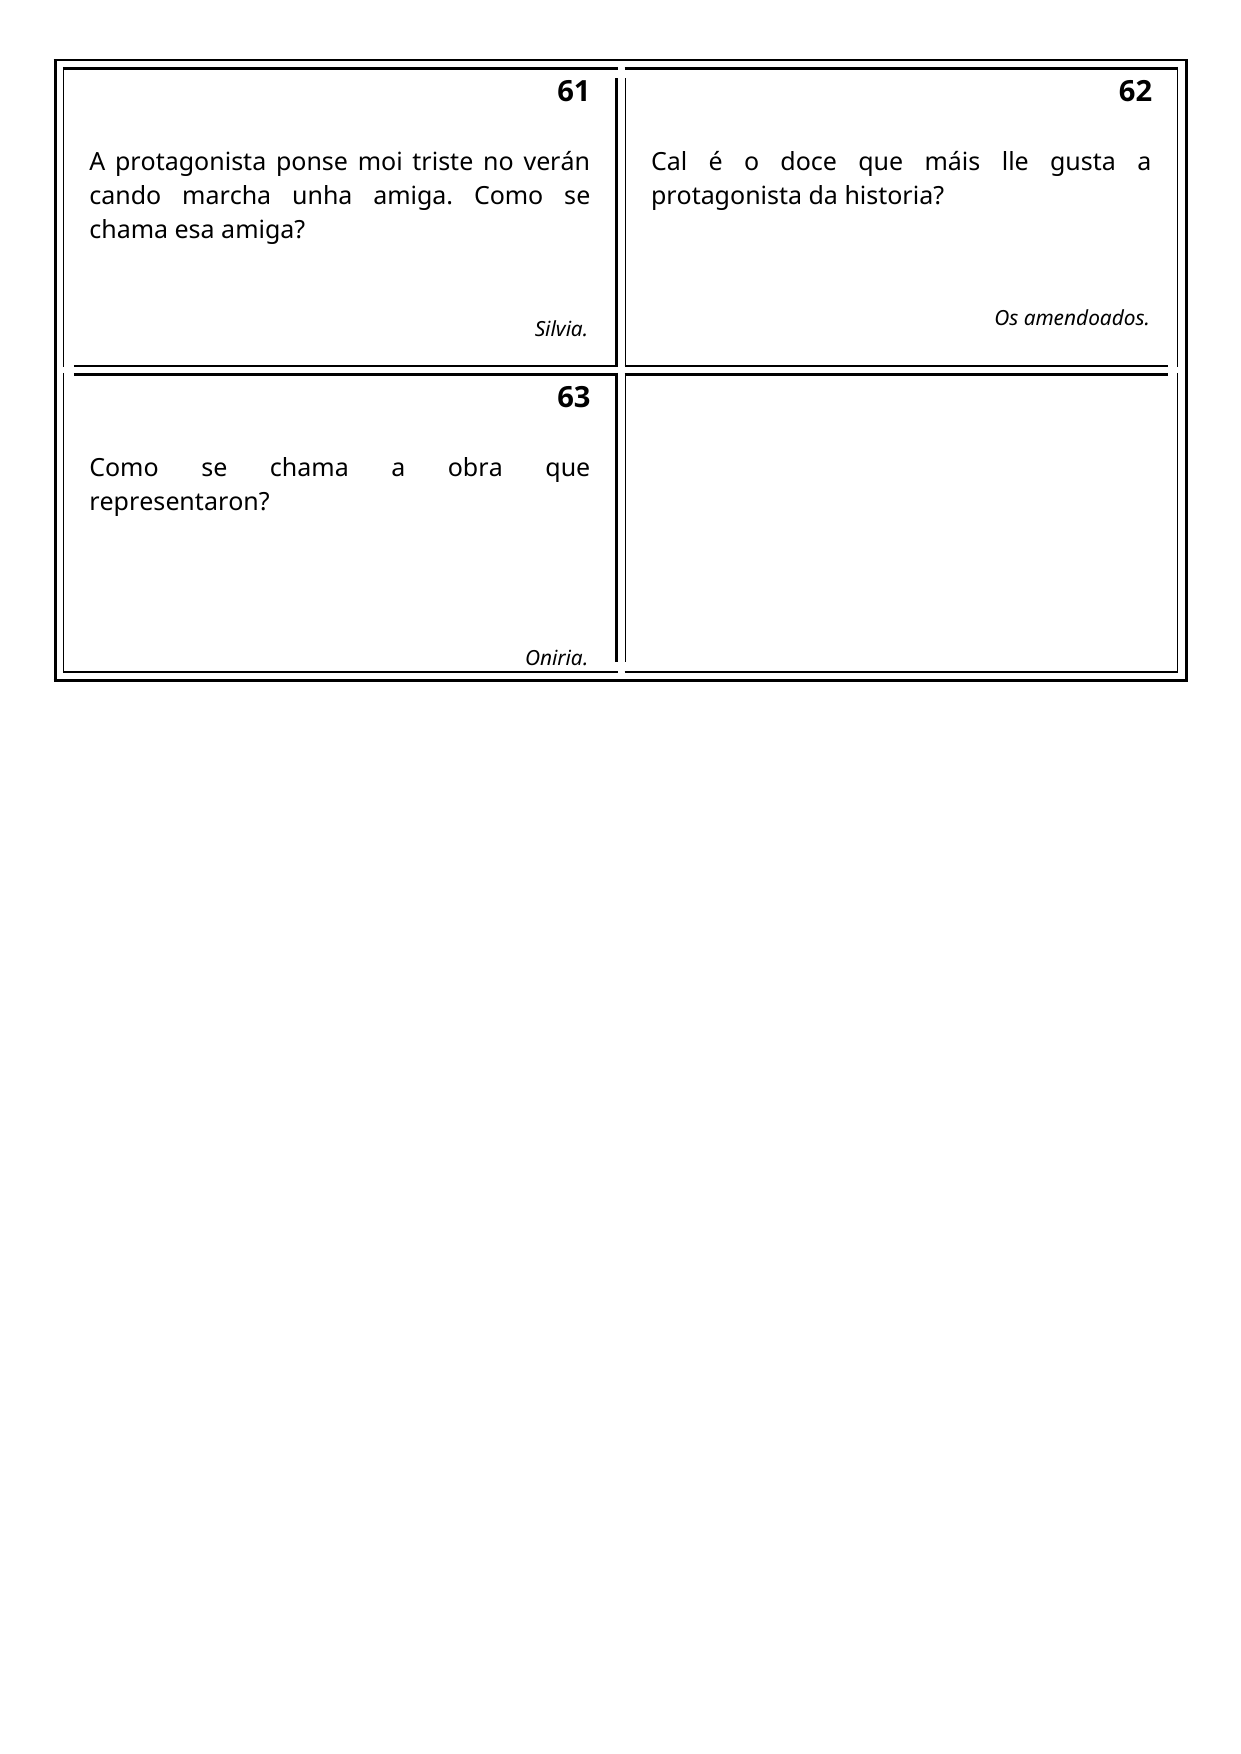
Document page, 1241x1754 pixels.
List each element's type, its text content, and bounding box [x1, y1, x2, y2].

table_cell [621, 365, 1182, 671]
table_cell 63 Como se chama a obra que representaron? Oniria. [59, 365, 621, 671]
table_cell 62 Cal é o doce que máis lle gusta a protagonista da historia? Os amendoados. [621, 61, 1182, 365]
table_cell 61 A protagonista ponse moi triste no verán cando marcha unha amiga. Como se chama esa amiga? Silvia. [59, 61, 621, 365]
